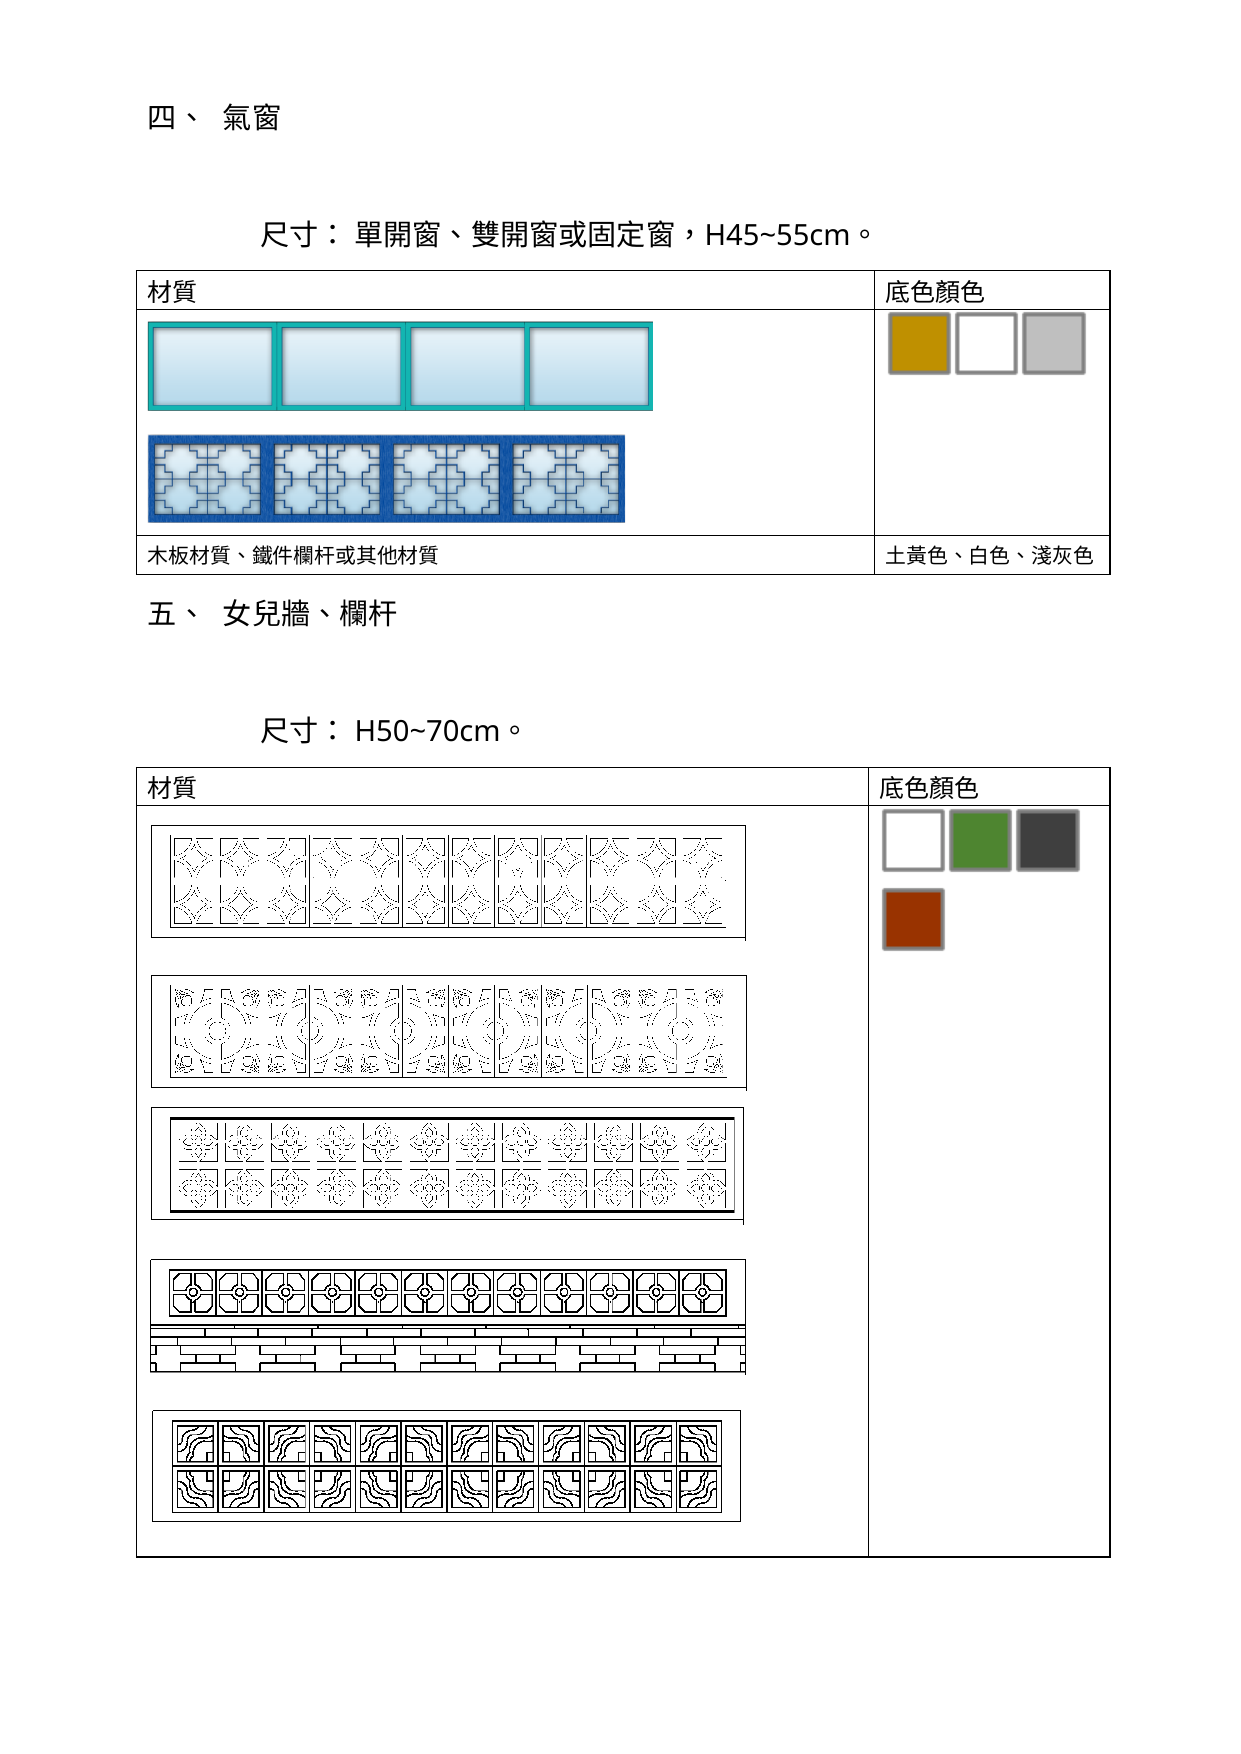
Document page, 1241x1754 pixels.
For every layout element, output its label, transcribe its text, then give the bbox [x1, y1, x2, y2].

table_cell [137, 806, 868, 1556]
table_cell [875, 310, 1109, 535]
picture [147, 1406, 743, 1525]
table_cell 木板材質、鐵件欄杆或其他材質 [137, 536, 874, 573]
table_cell 土黃色、白色、淺灰色 [875, 536, 1109, 573]
list 氣窗 [148, 78, 1122, 153]
list 女兒牆、欄杆 [148, 574, 1122, 649]
picture [147, 972, 751, 1091]
list 尺寸： 單開窗、雙開窗或固定窗，H45~55cm。 [260, 195, 1122, 270]
table_cell [869, 806, 1109, 1556]
list 尺寸： H50~70cm。 [260, 692, 1122, 767]
picture [147, 1106, 749, 1225]
table_header 底色顏色 [875, 271, 1109, 309]
picture [147, 822, 750, 941]
table_cell [137, 310, 874, 535]
table_header 材質 [137, 768, 868, 805]
picture [147, 1256, 747, 1375]
picture [147, 434, 626, 523]
table_header 材質 [137, 271, 874, 309]
picture [147, 321, 653, 411]
table_header 底色顏色 [869, 768, 1109, 805]
